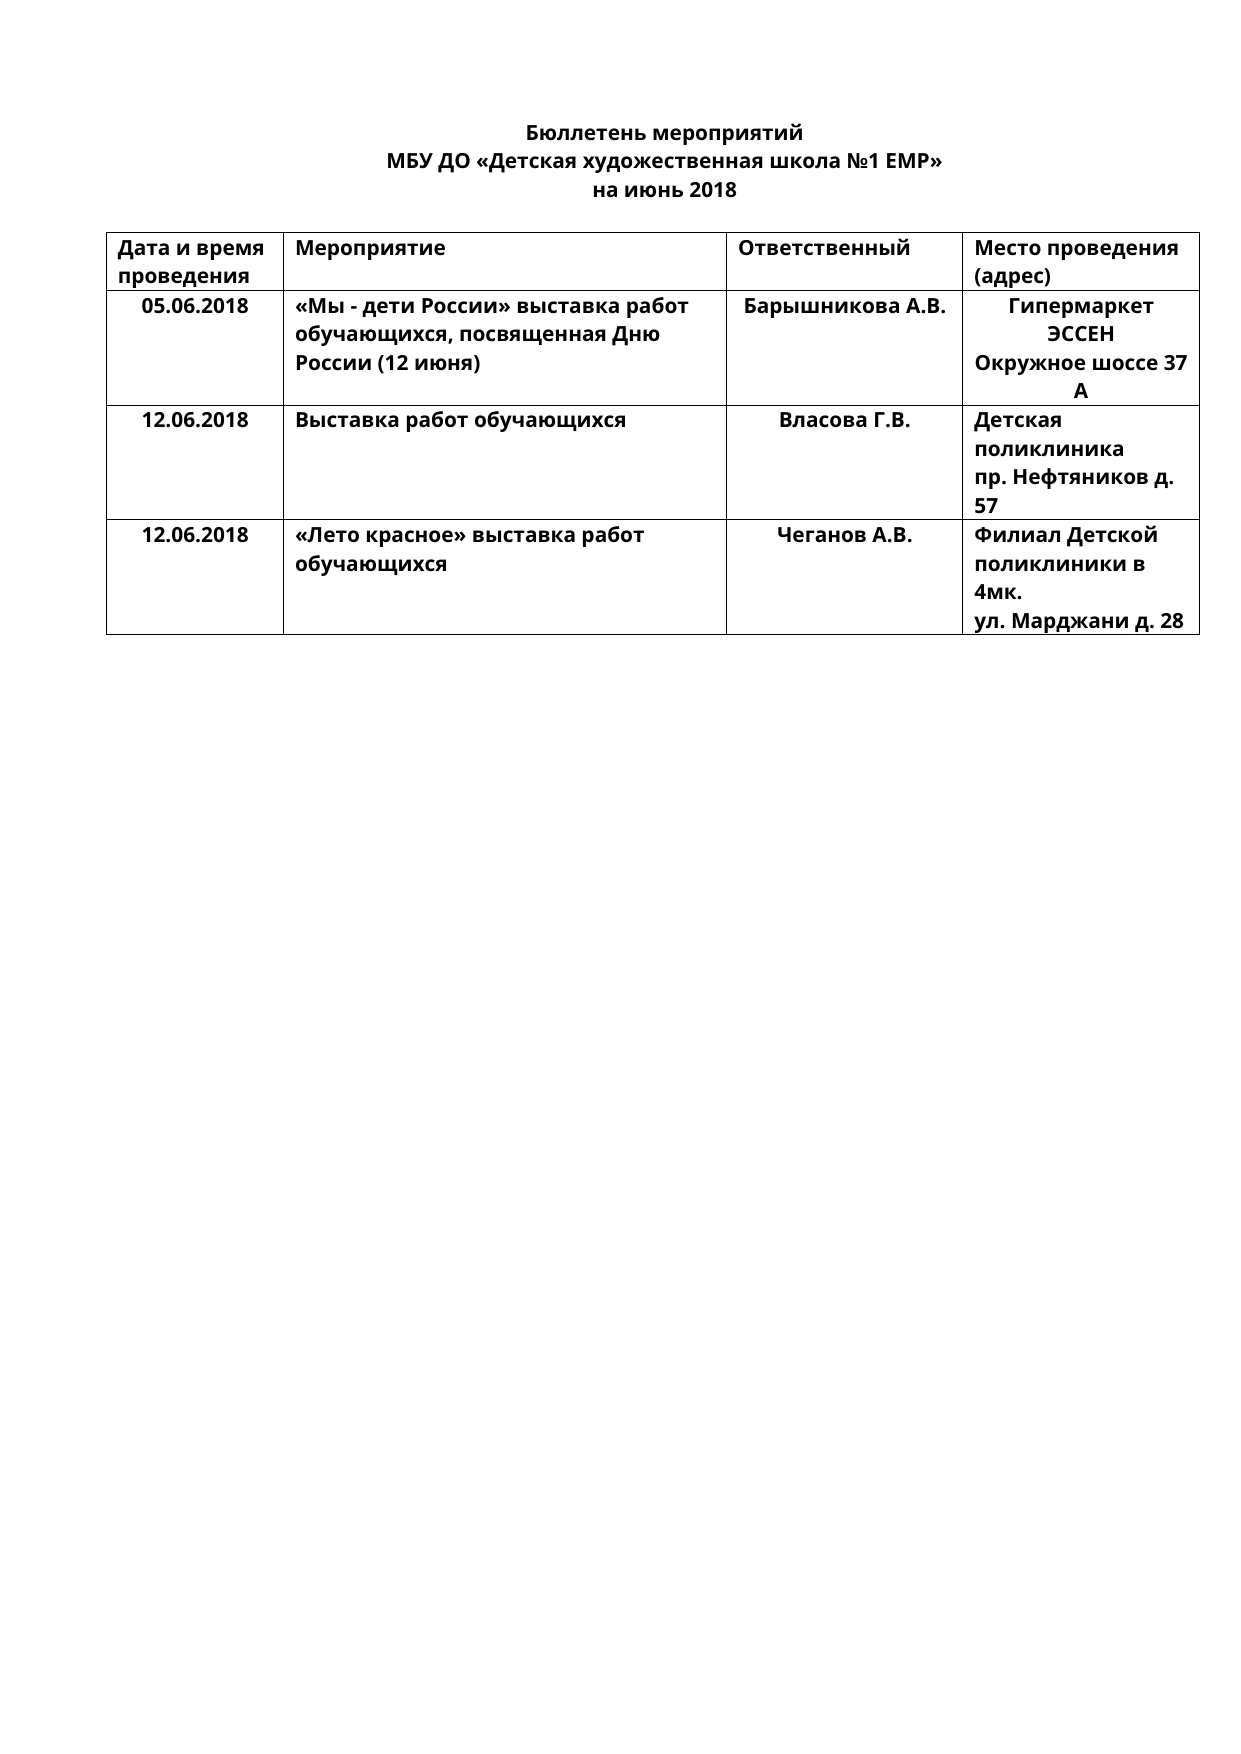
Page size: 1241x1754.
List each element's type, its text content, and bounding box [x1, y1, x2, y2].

table_header Место проведения (адрес) [963, 233, 1199, 290]
table_header Дата и время проведения [107, 233, 283, 290]
table_header Мероприятие [284, 233, 726, 290]
table_cell Чеганов А.В. [727, 520, 962, 634]
table_cell 12.06.2018 [107, 406, 283, 519]
table_cell «Мы - дети России» выставка работ обучающихся, посвященная Дню России (12 июня) [284, 291, 726, 404]
table_header Ответственный [727, 233, 962, 290]
text на июнь 2018 [177, 175, 1152, 203]
table_cell Власова Г.В. [727, 406, 962, 519]
table_cell Филиал Детской поликлиники в 4мк. ул. Марджани д. 28 [963, 520, 1199, 634]
table_cell Барышникова А.В. [727, 291, 962, 404]
table_cell Гипермаркет ЭССЕН Окружное шоссе 37 А [963, 291, 1199, 404]
text МБУ ДО «Детская художественная школа №1 ЕМР» [177, 147, 1152, 175]
text Бюллетень мероприятий [177, 118, 1152, 147]
table_cell Выставка работ обучающихся [284, 406, 726, 519]
table_cell Детская поликлиника пр. Нефтяников д. 57 [963, 406, 1199, 519]
table_cell 12.06.2018 [107, 520, 283, 634]
table_cell «Лето красное» выставка работ обучающихся [284, 520, 726, 634]
table_cell 05.06.2018 [107, 291, 283, 404]
